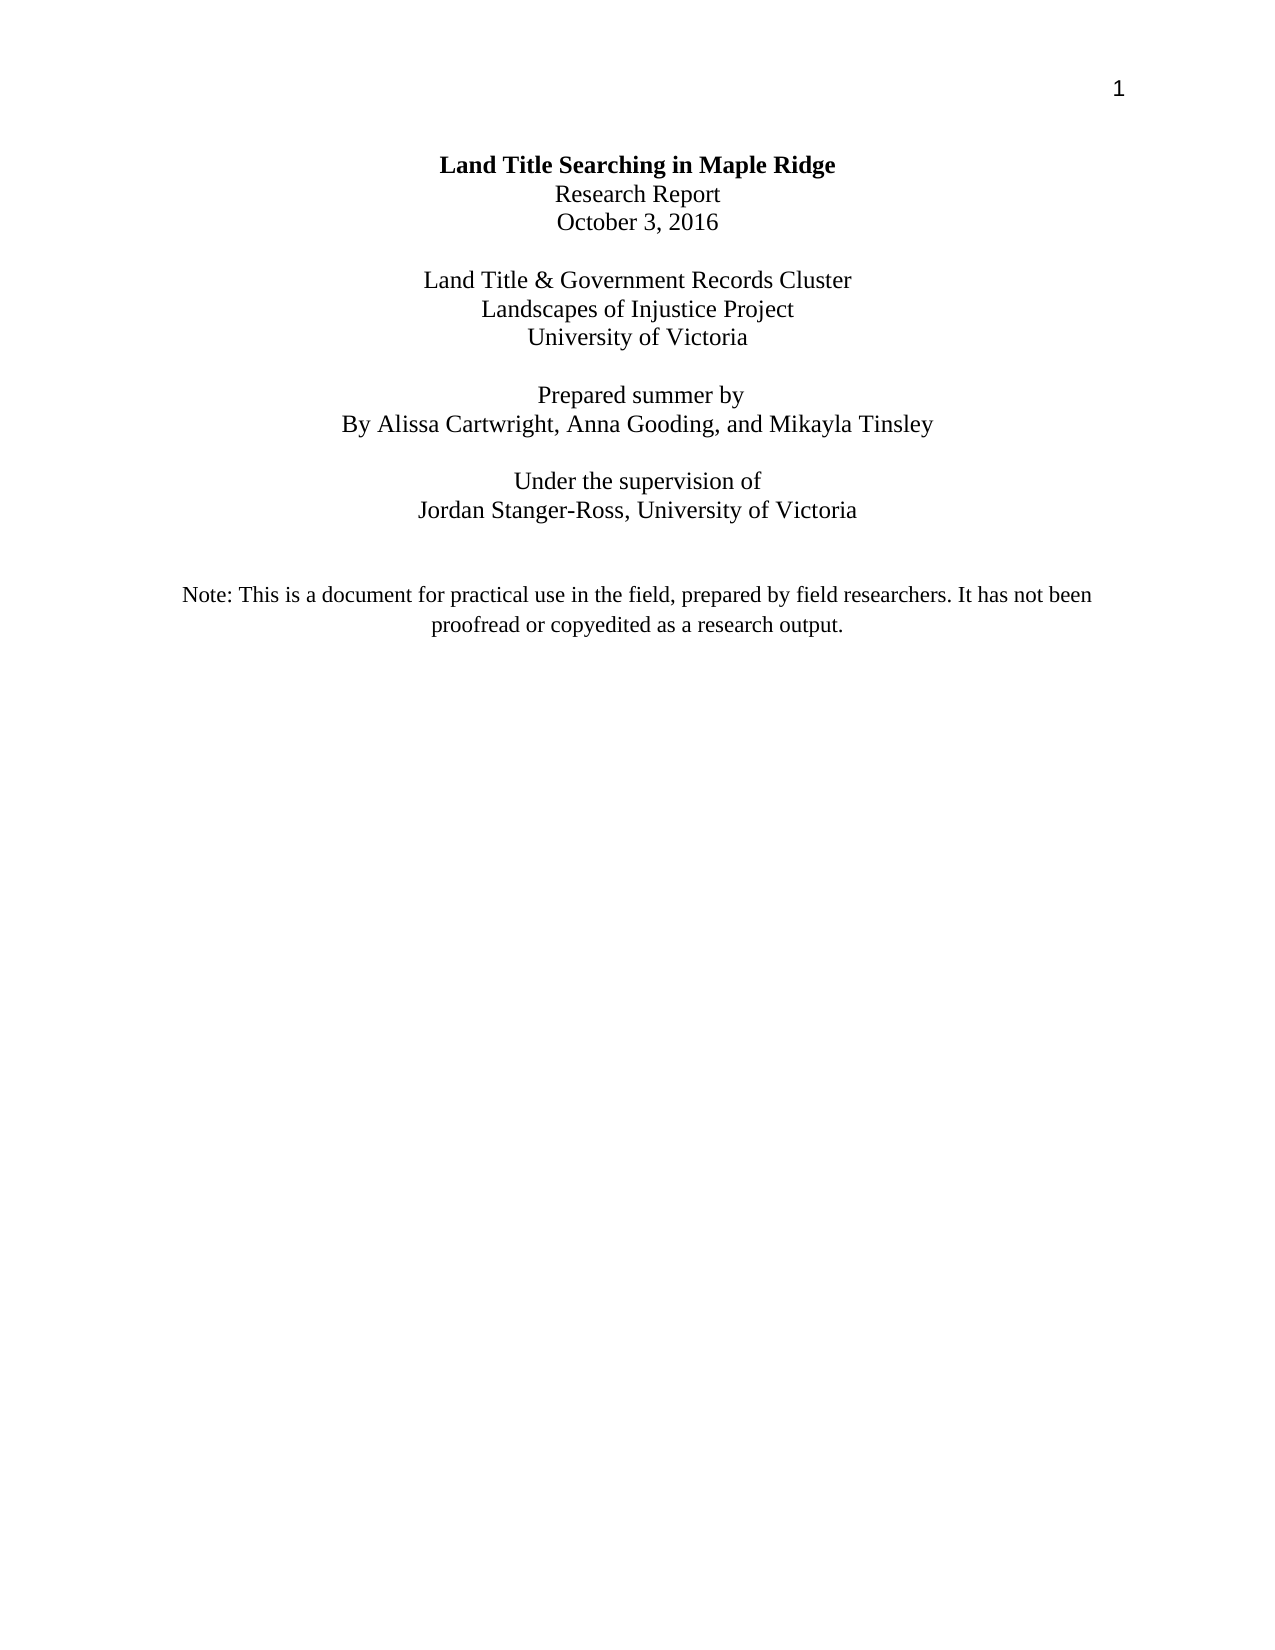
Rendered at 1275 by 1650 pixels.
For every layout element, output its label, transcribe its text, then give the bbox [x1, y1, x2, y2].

text Under the supervision of [150, 466, 1125, 495]
text Land Title Searching in Maple Ridge [150, 150, 1125, 179]
text Research Report [150, 179, 1125, 207]
text By Alissa Cartwright, Anna Gooding, and Mikayla Tinsley [150, 409, 1125, 437]
text Land Title & Government Records Cluster [150, 265, 1125, 294]
text October 3, 2016 [150, 207, 1125, 236]
text University of Victoria [150, 322, 1125, 351]
text Landscapes of Injustice Project [150, 294, 1125, 322]
text Note: This is a document for practical use in the field, prepared by field researchers. It has not been proofread or copyedited as a research output. [150, 581, 1125, 638]
text Jordan Stanger-Ross, University of Victoria [150, 495, 1125, 524]
text Prepared summer by [150, 380, 1125, 409]
